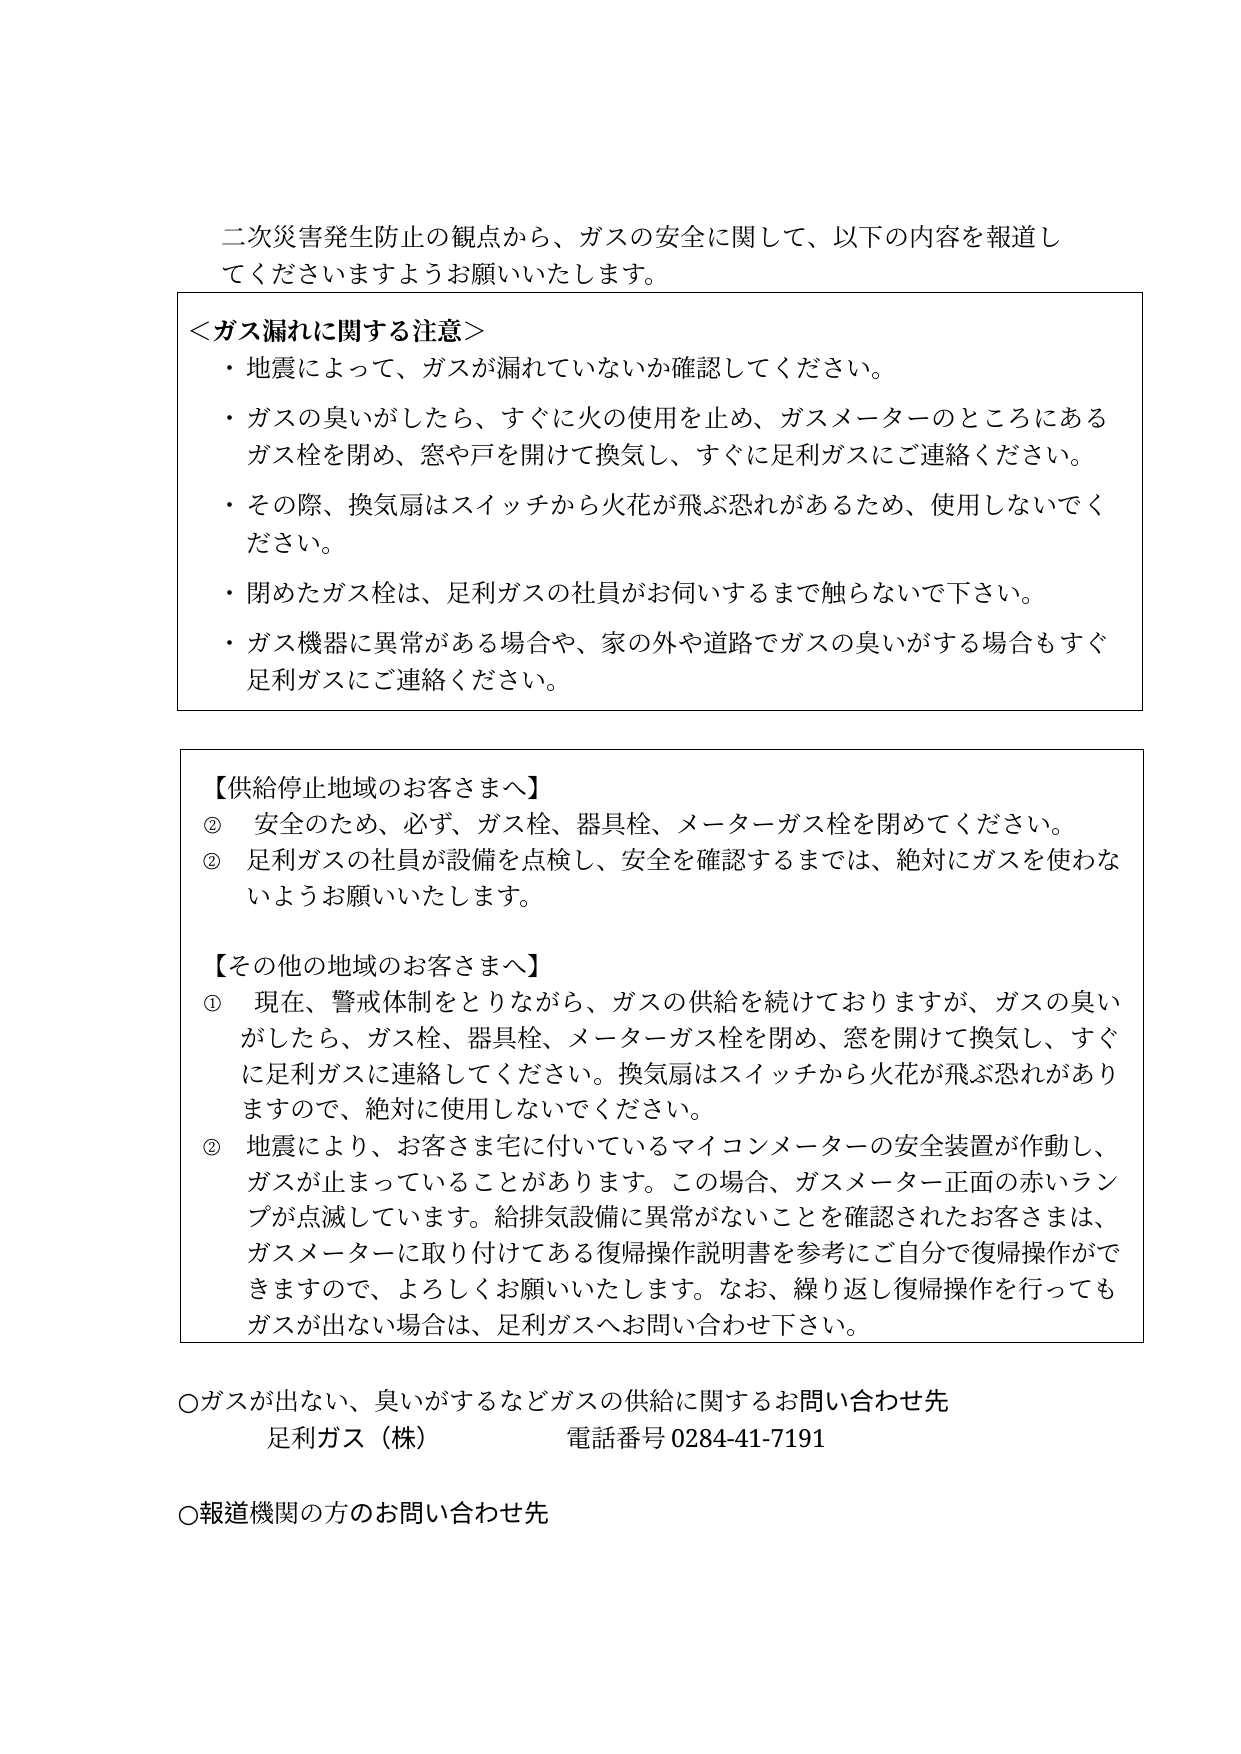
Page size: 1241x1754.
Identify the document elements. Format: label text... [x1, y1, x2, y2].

table_header ＜ガス漏れに関する注意＞ ・ 地震によって、ガスが漏れていないか確認してください。 ・ ガスの臭いがしたら、すぐに火の使用を止め、ガスメーターのところにあるガス栓を閉め、窓や戸を開けて換気し、すぐに足利ガスにご連絡ください。 ・ その際、換気扇はスイッチから火花が飛ぶ恐れがあるため、使用しないでください。 ・ 閉めたガス栓は、足利ガスの社員がお伺いするまで触らないで下さい。 ・ ガス機器に異常がある場合や、家の外や道路でガスの臭いがする場合もすぐ 足利ガスにご連絡ください。 [178, 293, 1142, 710]
text 足利ガス（株） 電話番号0284-41-7191 [177, 1418, 1063, 1455]
text 二次災害発生防止の観点から、ガスの安全に関して、以下の内容を報道してくださいますようお願いいたします。 [221, 217, 1063, 292]
text ○ガスが出ない、臭いがするなどガスの供給に関するお問い合わせ先 [177, 1380, 1063, 1418]
text ○報道機関の方のお問い合わせ先 [177, 1493, 1063, 1530]
table_header 【供給停止地域のお客さまへ】 安全のため、必ず、ガス栓、器具栓、メーターガス栓を閉めてください。 ② 足利ガスの社員が設備を点検し、安全を確認するまでは、絶対にガスを使わないようお願いいたします。 【その他の地域のお客さまへ】 現在、警戒体制をとりながら、ガスの供給を続けておりますが、ガスの臭いがしたら、ガス栓、器具栓、メーターガス栓を閉め、窓を開けて換気し、すぐに足利ガスに連絡してください。換気扇はスイッチから火花が飛ぶ恐れがありますので、絶対に使用しないでください。 ② 地震により、お客さま宅に付いているマイコンメーターの安全装置が作動し、ガスが止まっていることがあります。この場合、ガスメーター正面の赤いランプが点滅しています。給排気設備に異常がないことを確認されたお客さまは、ガスメーターに取り付けてある復帰操作説明書を参考にご自分で復帰操作ができますので、よろしくお願いいたします。なお、繰り返し復帰操作を行ってもガスが出ない場合は、足利ガスへお問い合わせ下さい。 [181, 750, 1143, 1342]
